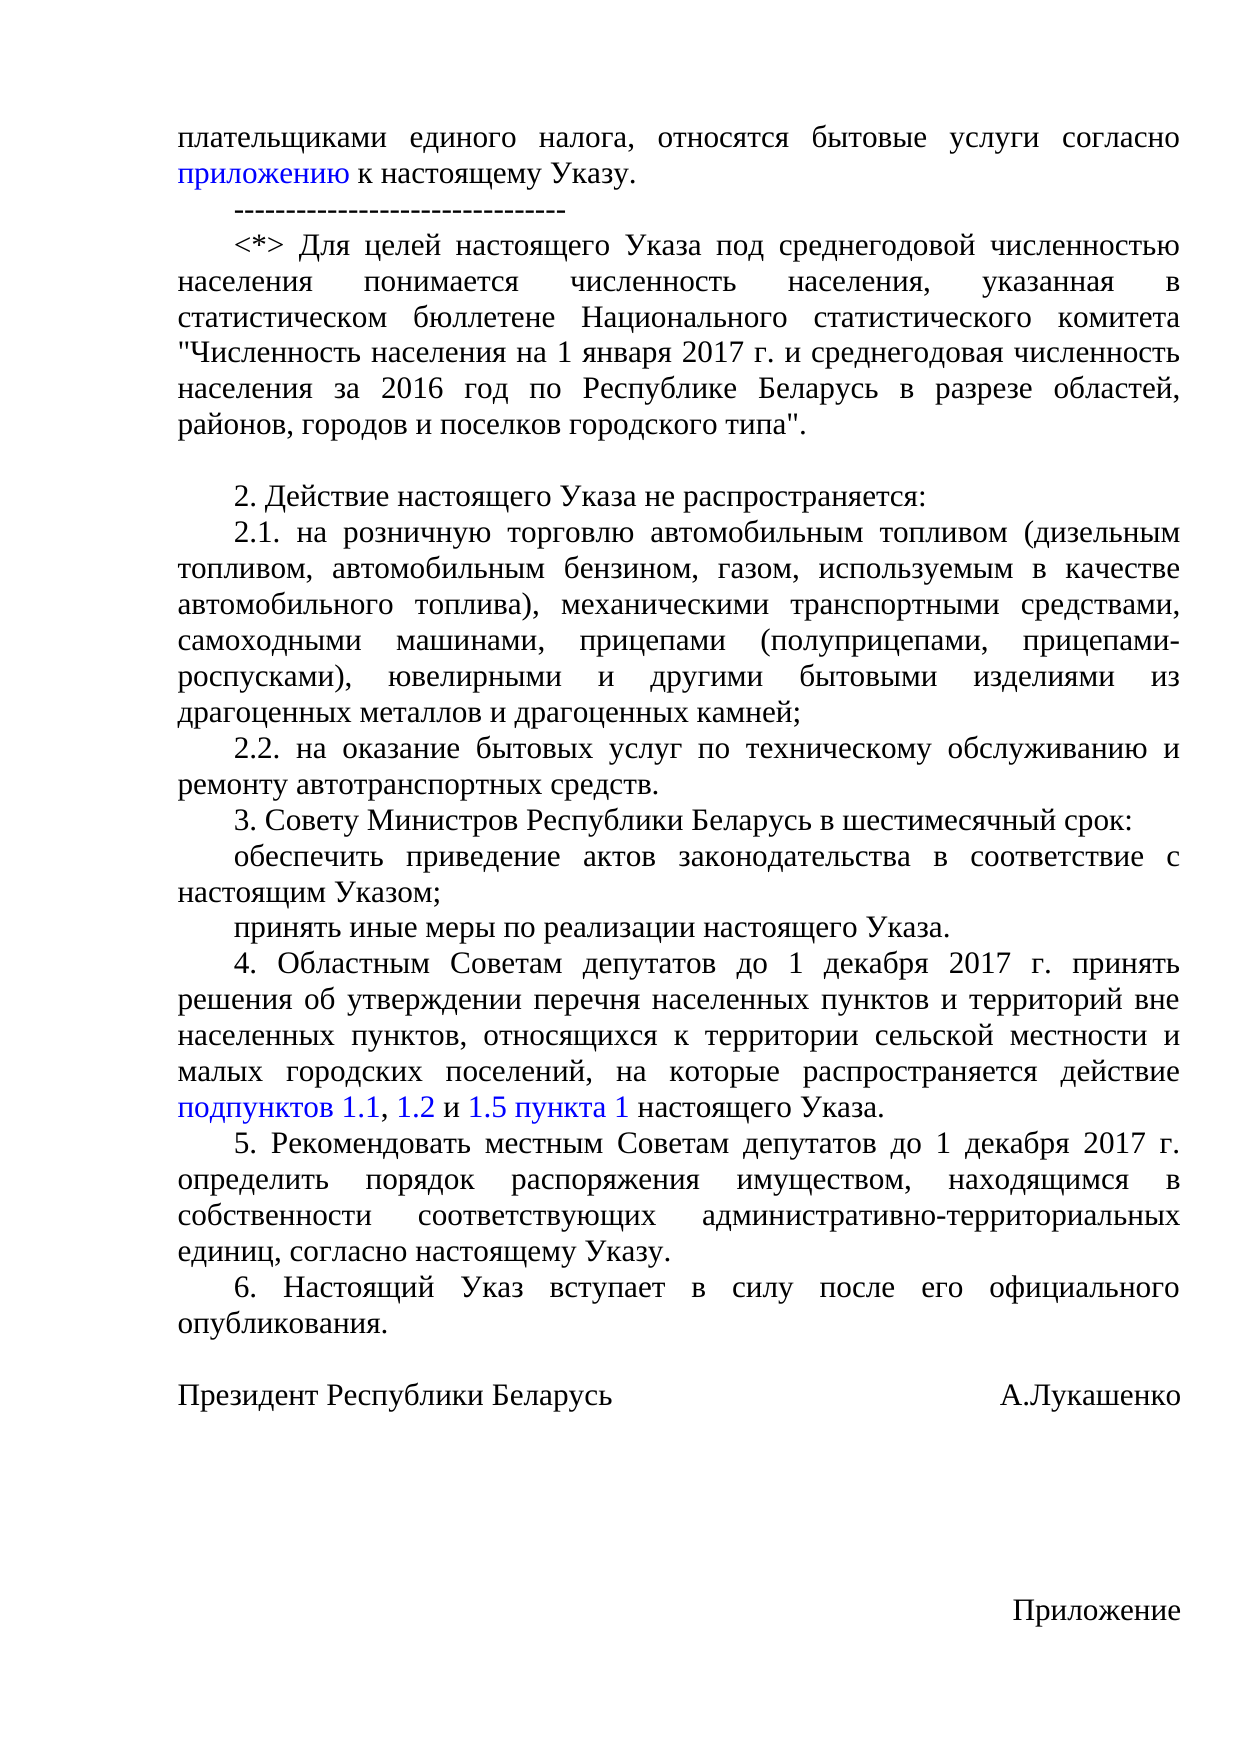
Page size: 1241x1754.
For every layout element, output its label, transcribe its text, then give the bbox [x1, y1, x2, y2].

text 6. Настоящий Указ вступает в силу после его официального опубликования. [177, 1268, 1181, 1340]
text принять иные меры по реализации настоящего Указа. [177, 909, 1181, 945]
text 3. Совету Министров Республики Беларусь в шестимесячный срок: [177, 801, 1181, 837]
text 4. Областным Советам депутатов до 1 декабря 2017 г. принять решения об утверждении перечня населенных пунктов и территорий вне населенных пунктов, относящихся к территории сельской местности и малых городских поселений, на которые распространяется действие подпунктов 1.1, 1.2 и 1.5 пункта 1 настоящего Указа. [177, 945, 1181, 1124]
text обеспечить приведение актов законодательства в соответствие с настоящим Указом; [177, 837, 1181, 909]
text 2. Действие настоящего Указа не распространяется: [177, 477, 1181, 513]
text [177, 118, 1181, 190]
text 5. Рекомендовать местным Советам депутатов до 1 декабря 2017 г. определить порядок распоряжения имуществом, находящимся в собственности соответствующих административно-территориальных единиц, согласно настоящему Указу. [177, 1124, 1181, 1268]
text <*> Для целей настоящего Указа под среднегодовой численностью населения понимается численность населения, указанная в статистическом бюллетене Национального статистического комитета "Численность населения на 1 января 2017 г. и среднегодовая численность населения за 2016 год по Республике Беларусь в разрезе областей, районов, городов и поселков городского типа". [177, 226, 1181, 442]
text Приложение [177, 1592, 1181, 1627]
text 2.2. на оказание бытовых услуг по техническому обслуживанию и ремонту автотранспортных средств. [177, 729, 1181, 801]
table_header А.Лукашенко [679, 1376, 1181, 1412]
text 2.1. на розничную торговлю автомобильным топливом (дизельным топливом, автомобильным бензином, газом, используемым в качестве автомобильного топлива), механическими транспортными средствами, самоходными машинами, прицепами (полуприцепами, прицепами-роспусками), ювелирными и другими бытовыми изделиями из драгоценных металлов и драгоценных камней; [177, 513, 1181, 729]
table_header Президент Республики Беларусь [177, 1376, 679, 1412]
text -------------------------------- [177, 190, 1181, 226]
